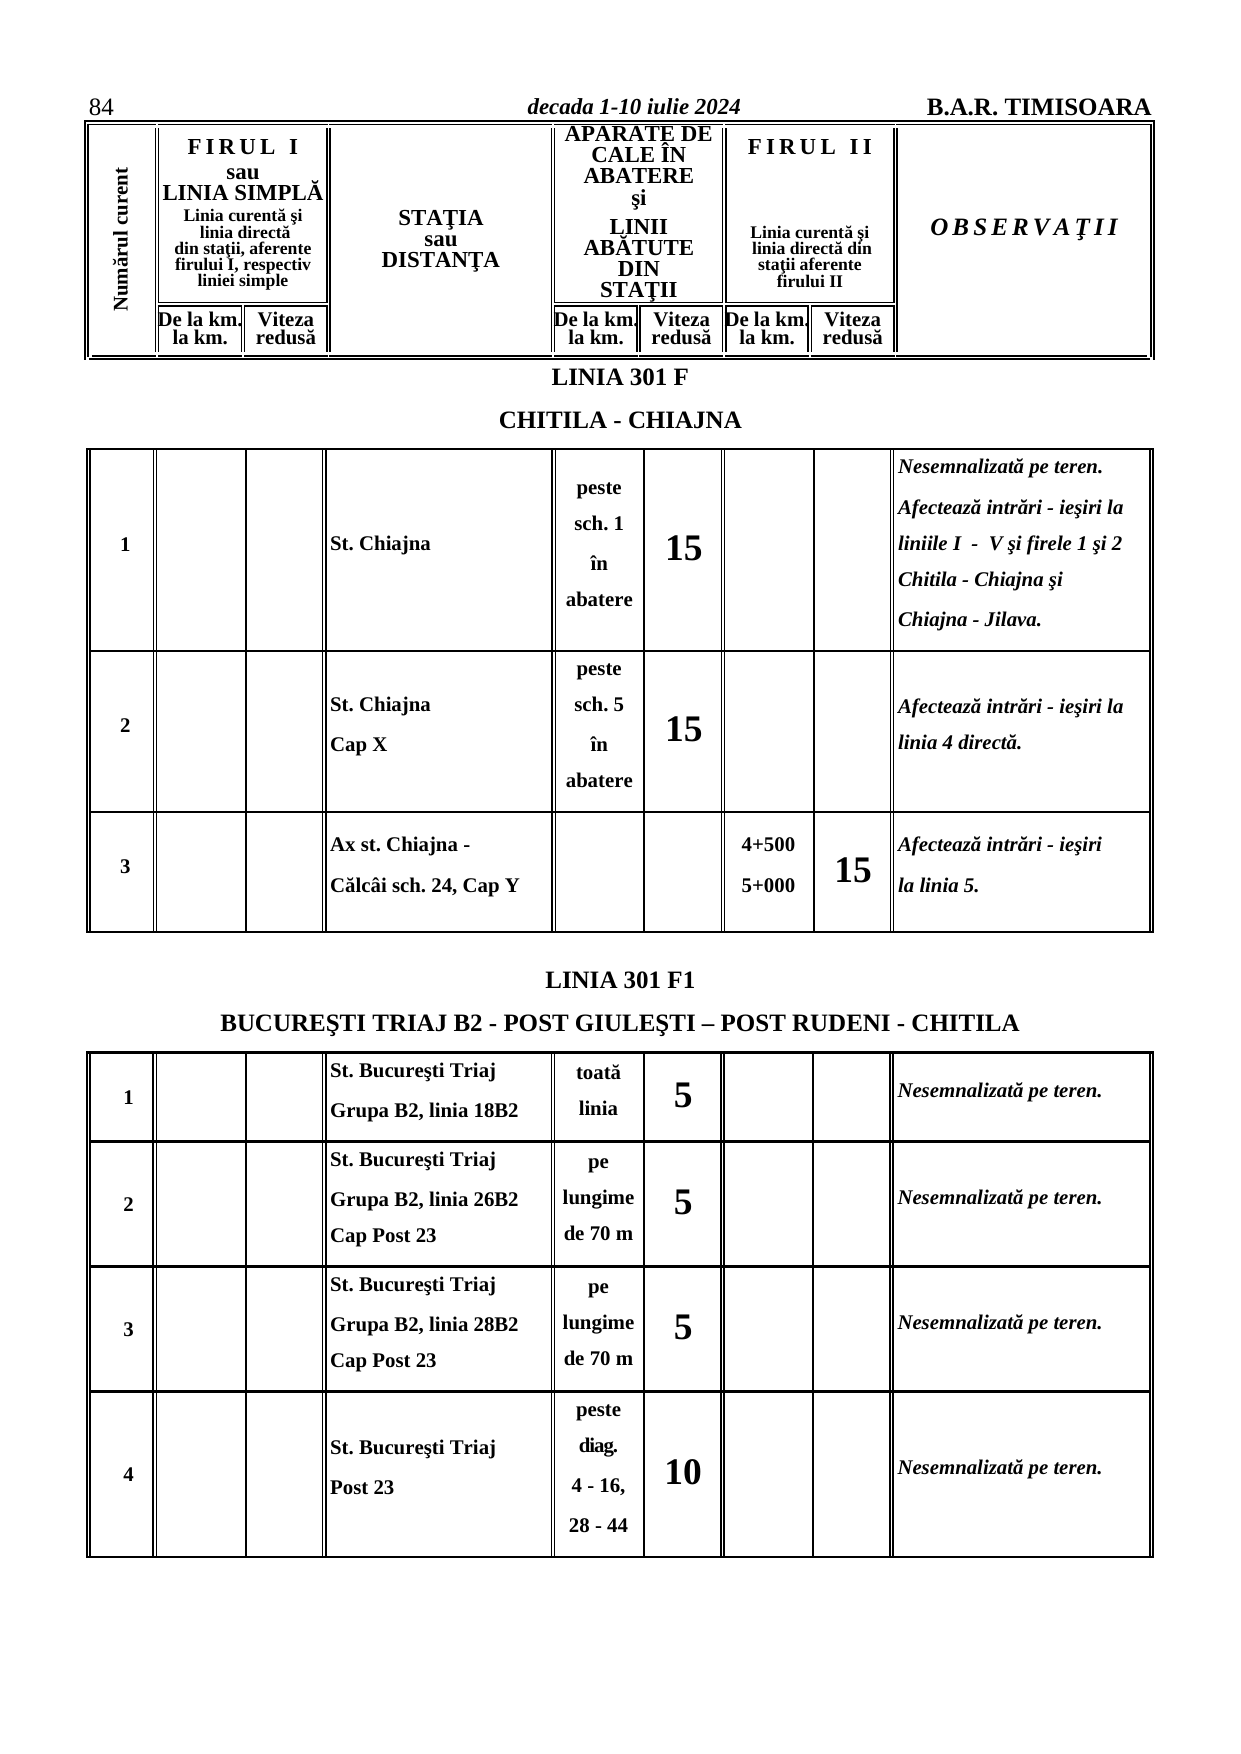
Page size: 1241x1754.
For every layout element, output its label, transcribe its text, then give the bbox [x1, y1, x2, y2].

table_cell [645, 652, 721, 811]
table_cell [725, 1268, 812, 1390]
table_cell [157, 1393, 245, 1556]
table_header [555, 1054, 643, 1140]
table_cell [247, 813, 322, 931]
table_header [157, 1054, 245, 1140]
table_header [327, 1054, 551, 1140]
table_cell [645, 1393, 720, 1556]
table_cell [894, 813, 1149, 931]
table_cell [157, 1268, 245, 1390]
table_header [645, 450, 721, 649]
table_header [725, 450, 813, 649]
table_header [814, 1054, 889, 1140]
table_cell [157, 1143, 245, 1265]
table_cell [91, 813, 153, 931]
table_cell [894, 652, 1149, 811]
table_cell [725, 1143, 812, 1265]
subtitle BUCUREŞTI TRIAJ B2 - POST GIULEŞTI – POST RUDENI - CHITILA [89, 1008, 1152, 1037]
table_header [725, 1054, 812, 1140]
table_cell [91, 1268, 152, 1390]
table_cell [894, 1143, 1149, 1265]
subtitle CHITILA - CHIAJNA [89, 405, 1152, 434]
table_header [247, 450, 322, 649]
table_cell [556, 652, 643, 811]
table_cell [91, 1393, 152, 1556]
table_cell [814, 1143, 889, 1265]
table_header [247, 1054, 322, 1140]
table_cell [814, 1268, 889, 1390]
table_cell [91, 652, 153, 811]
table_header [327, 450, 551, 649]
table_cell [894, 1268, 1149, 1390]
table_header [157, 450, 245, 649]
subtitle LINIA 301 F1 [89, 965, 1152, 994]
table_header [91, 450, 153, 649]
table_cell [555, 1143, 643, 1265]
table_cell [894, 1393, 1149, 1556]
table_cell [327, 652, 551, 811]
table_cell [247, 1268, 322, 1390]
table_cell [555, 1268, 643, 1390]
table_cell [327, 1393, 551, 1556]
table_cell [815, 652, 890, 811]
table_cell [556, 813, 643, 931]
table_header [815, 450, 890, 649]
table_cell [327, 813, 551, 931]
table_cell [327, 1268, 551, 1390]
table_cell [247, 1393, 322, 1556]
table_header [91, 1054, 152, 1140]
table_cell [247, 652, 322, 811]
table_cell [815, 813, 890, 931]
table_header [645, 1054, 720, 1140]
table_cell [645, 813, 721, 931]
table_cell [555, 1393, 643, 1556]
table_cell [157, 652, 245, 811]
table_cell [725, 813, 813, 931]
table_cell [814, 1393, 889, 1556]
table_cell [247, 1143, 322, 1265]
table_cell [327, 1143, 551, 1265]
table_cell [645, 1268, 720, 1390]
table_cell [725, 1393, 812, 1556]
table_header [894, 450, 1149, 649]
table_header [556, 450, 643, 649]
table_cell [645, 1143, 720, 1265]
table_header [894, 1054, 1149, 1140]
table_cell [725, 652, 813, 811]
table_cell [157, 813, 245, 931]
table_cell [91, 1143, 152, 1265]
subtitle LINIA 301 F [89, 362, 1152, 391]
